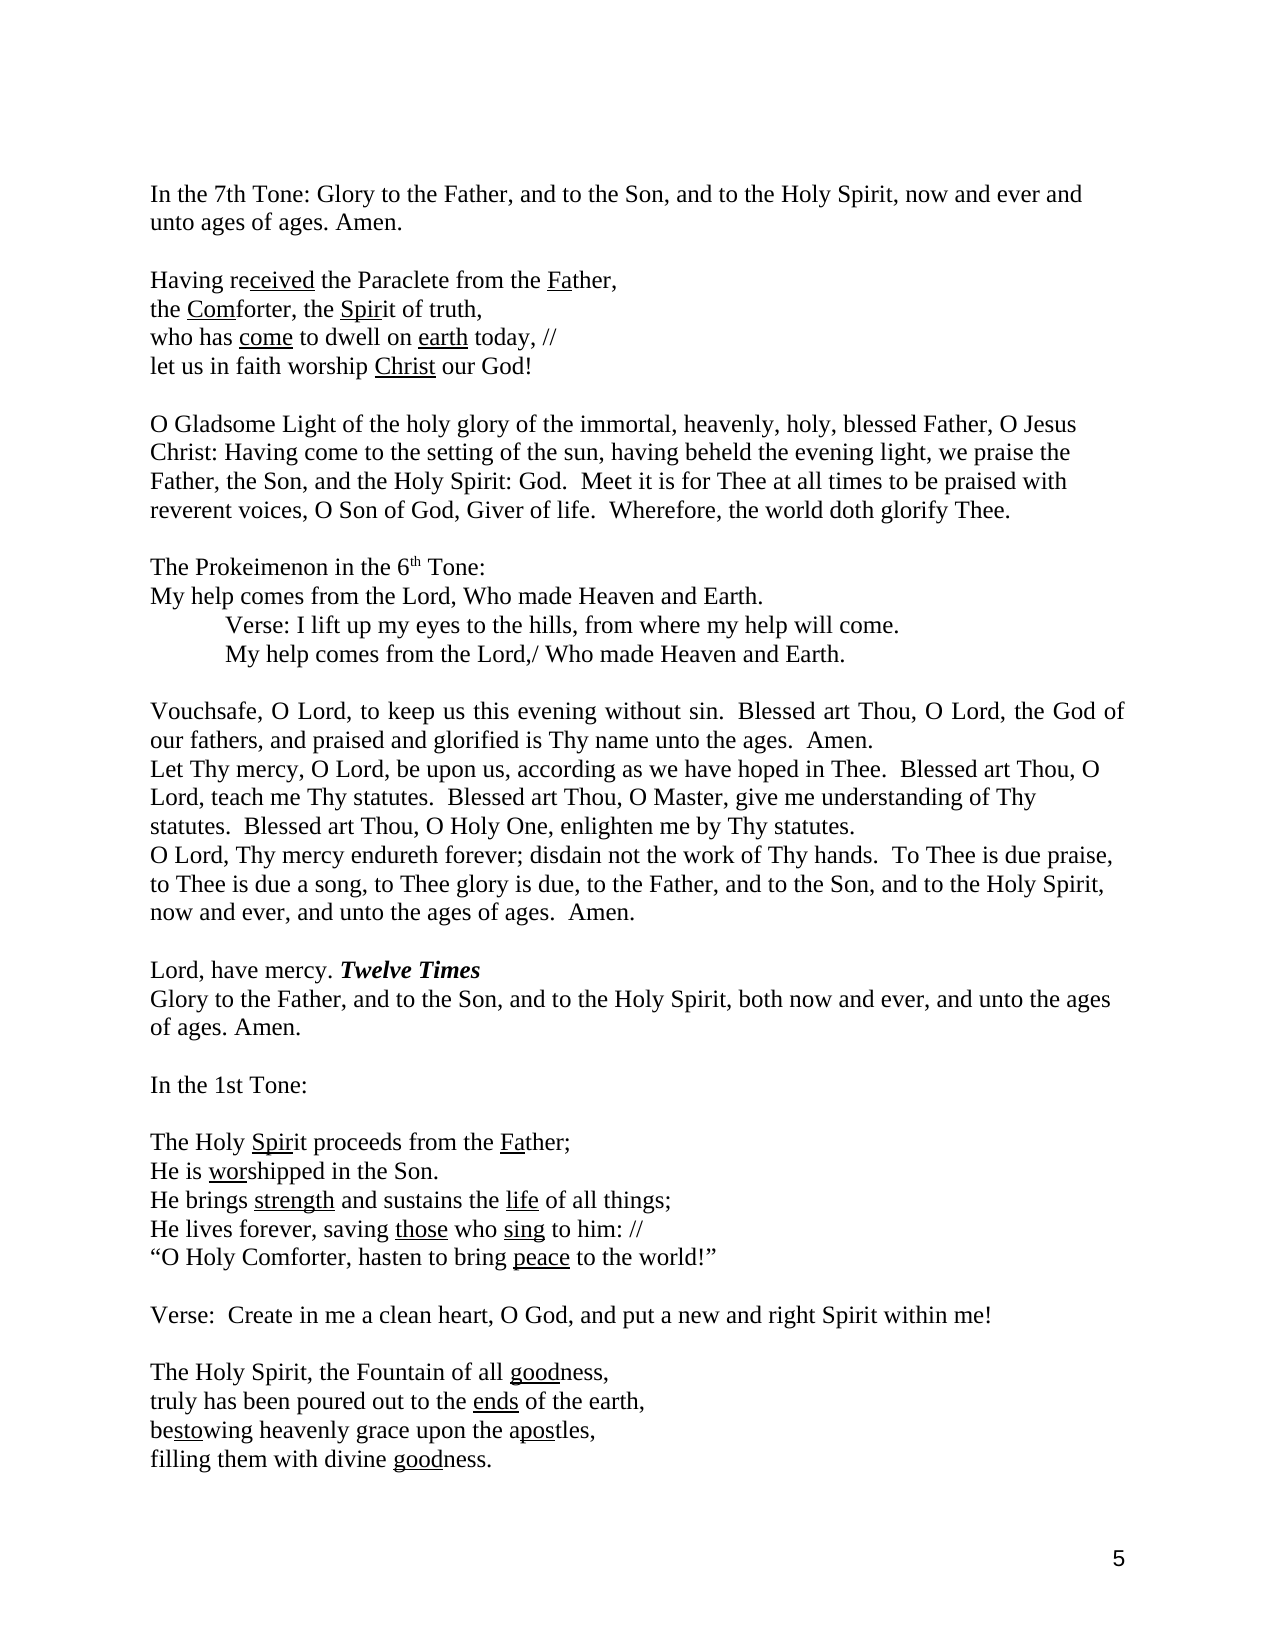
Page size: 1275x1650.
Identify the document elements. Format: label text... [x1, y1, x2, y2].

text Let Thy mercy, O Lord, be upon us, according as we have hoped in Thee. Blessed art Thou, O Lord, teach me Thy statutes. Blessed art Thou, O Master, give me understanding of Thy statutes. Blessed art Thou, O Holy One, enlighten me by Thy statutes. [150, 754, 1125, 840]
text O Lord, Thy mercy endureth forever; disdain not the work of Thy hands. To Thee is due praise, to Thee is due a song, to Thee glory is due, to the Father, and to the Son, and to the Holy Spirit, now and ever, and unto the ages of ages. Amen. [150, 840, 1125, 926]
text My help comes from the Lord,/ Who made Heaven and Earth. [150, 639, 1125, 667]
text let us in faith worship Christ our God! [150, 351, 1125, 380]
text Verse: I lift up my eyes to the hills, from where my help will come. [150, 610, 1125, 639]
text The Holy Spirit, the Fountain of all goodness, [150, 1357, 1125, 1386]
text who has come to dwell on earth today, // [150, 322, 1125, 351]
text filling them with divine goodness. [150, 1444, 1125, 1472]
text He is worshipped in the Son. [150, 1156, 1125, 1185]
text truly has been poured out to the ends of the earth, [150, 1386, 1125, 1415]
text Vouchsafe, O Lord, to keep us this evening without sin. Blessed art Thou, O Lord, the God of our fathers, and praised and glorified is Thy name unto the ages. Amen. [150, 696, 1125, 754]
text Lord, have mercy. Twelve Times [150, 955, 1125, 984]
text Having received the Paraclete from the Father, [150, 265, 1125, 294]
text Glory to the Father, and to the Son, and to the Holy Spirit, both now and ever, and unto the ages of ages. Amen. [150, 984, 1125, 1041]
text In the 1st Tone: [150, 1070, 1125, 1099]
text “O Holy Comforter, hasten to bring peace to the world!” [150, 1242, 1125, 1271]
text O Gladsome Light of the holy glory of the immortal, heavenly, holy, blessed Father, O Jesus Christ: Having come to the setting of the sun, having beheld the evening light, we praise the Father, the Son, and the Holy Spirit: God. Meet it is for Thee at all times to be praised with reverent voices, O Son of God, Giver of life. Wherefore, the world doth glorify Thee. [150, 409, 1125, 524]
text My help comes from the Lord, Who made Heaven and Earth. [150, 581, 1125, 610]
text He lives forever, saving those who sing to him: // [150, 1214, 1125, 1242]
text He brings strength and sustains the life of all things; [150, 1185, 1125, 1214]
text The Prokeimenon in the 6th Tone: [150, 552, 1125, 581]
text The Holy Spirit proceeds from the Father; [150, 1127, 1125, 1156]
text bestowing heavenly grace upon the apostles, [150, 1415, 1125, 1444]
text Verse: Create in me a clean heart, O God, and put a new and right Spirit within me! [150, 1300, 1125, 1329]
text In the 7th Tone: Glory to the Father, and to the Son, and to the Holy Spirit, now and ever and unto ages of ages. Amen. [150, 179, 1125, 236]
text the Comforter, the Spirit of truth, [150, 294, 1125, 322]
